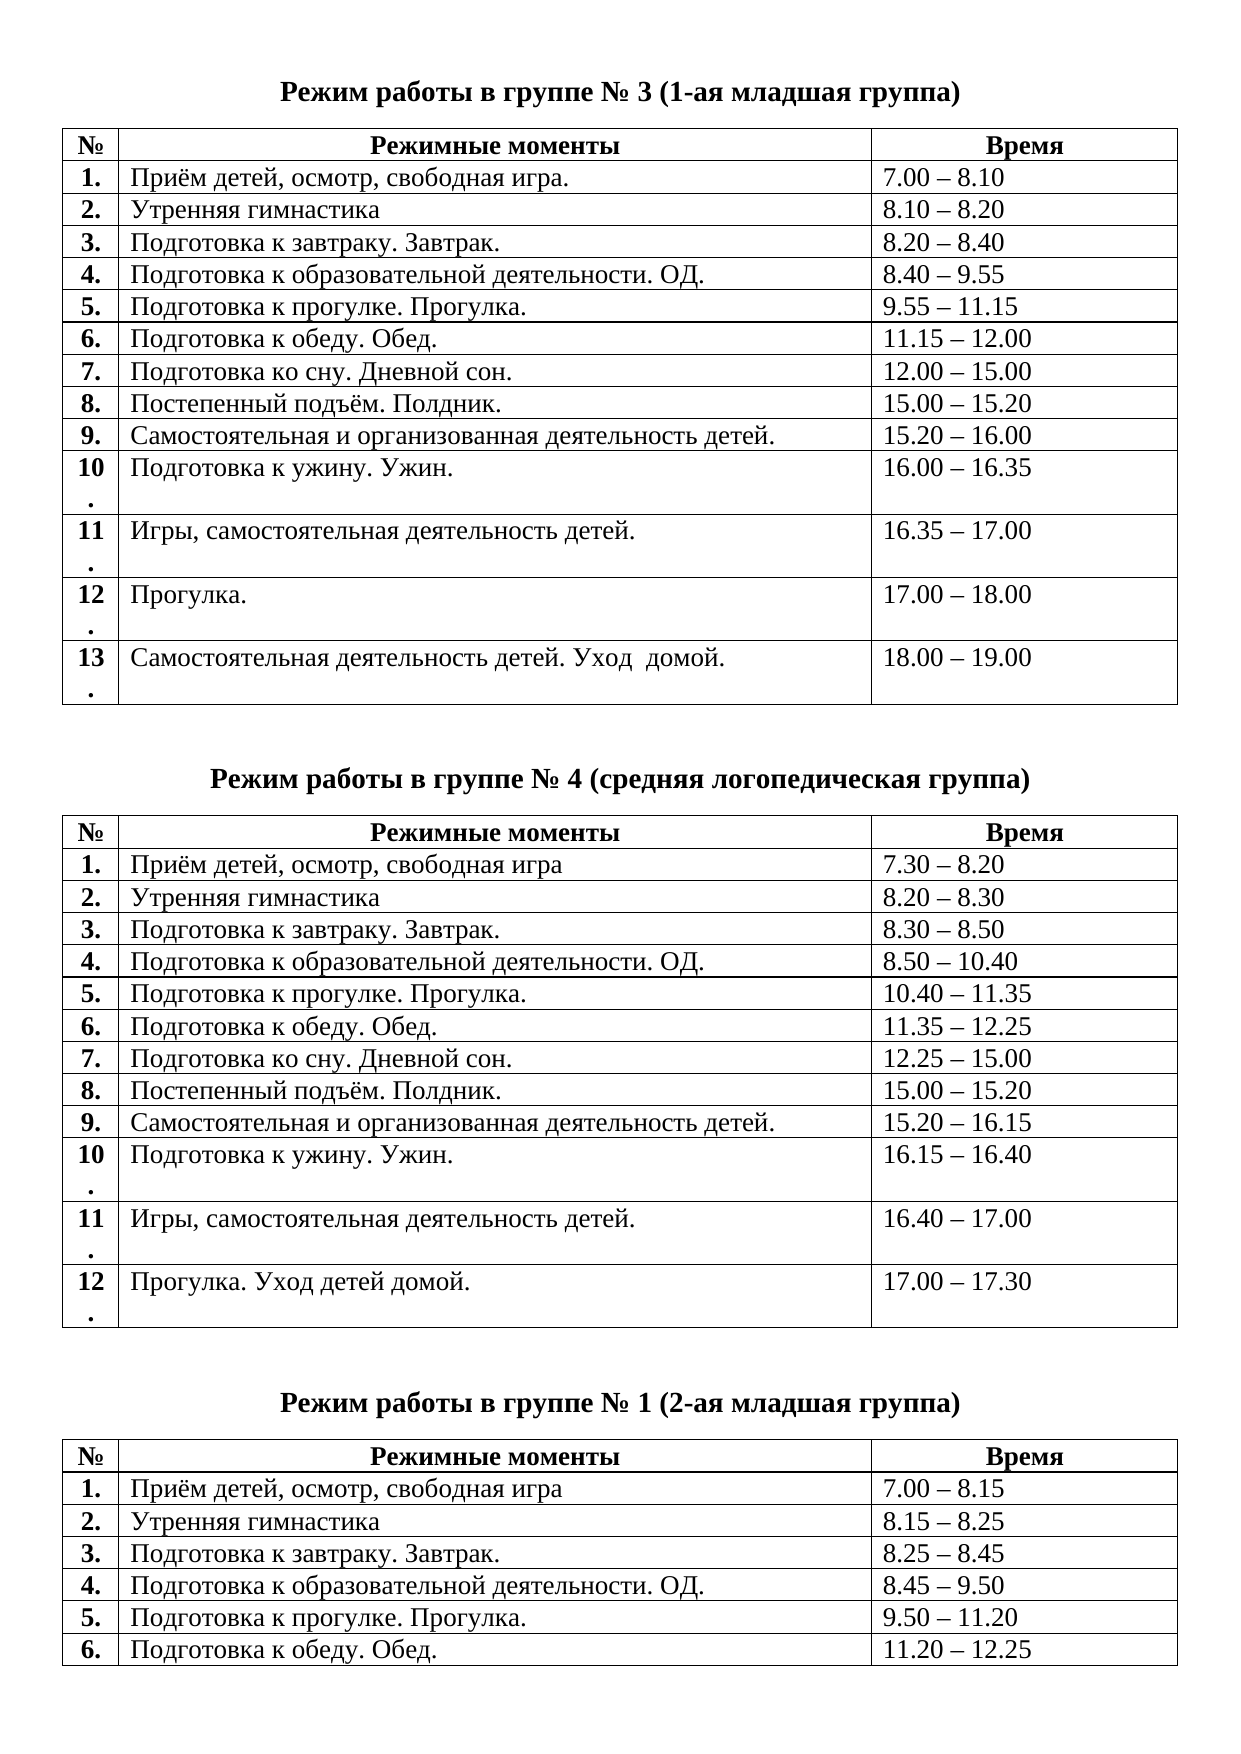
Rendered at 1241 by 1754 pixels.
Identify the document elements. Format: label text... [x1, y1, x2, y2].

table_cell 7. [63, 355, 118, 386]
table_cell 8.15 – 8.25 [872, 1505, 1177, 1536]
table_cell Подготовка к ужину. Ужин. [119, 1138, 871, 1201]
table_cell 9. [63, 419, 118, 450]
table_header Режимные моменты [119, 816, 871, 848]
table_cell Постепенный подъём. Полдник. [119, 1074, 871, 1105]
table_cell Утренняя гимнастика [119, 881, 871, 912]
table_cell 6. [63, 323, 118, 353]
table_cell 17.00 – 18.00 [872, 578, 1177, 640]
table_cell Прогулка. Уход детей домой. [119, 1265, 871, 1327]
table_cell 1. [63, 161, 118, 193]
table_cell 10.40 – 11.35 [872, 978, 1177, 1008]
table_cell Подготовка к прогулке. Прогулка. [119, 978, 871, 1008]
table_header № [63, 816, 118, 848]
table_cell 16.15 – 16.40 [872, 1138, 1177, 1201]
table_header Время [872, 129, 1177, 160]
table_cell Подготовка к прогулке. Прогулка. [119, 290, 871, 321]
table_cell 11.35 – 12.25 [872, 1010, 1177, 1041]
table_cell 11. [63, 1202, 118, 1264]
table_cell Подготовка к образовательной деятельности. ОД. [119, 1569, 871, 1600]
table_cell 8.20 – 8.40 [872, 226, 1177, 257]
table_header № [63, 1440, 118, 1471]
table_cell Подготовка ко сну. Дневной сон. [119, 1042, 871, 1073]
table_cell 3. [63, 1537, 118, 1568]
table_cell 12. [63, 578, 118, 640]
table_cell 15.00 – 15.20 [872, 387, 1177, 418]
table_cell Приём детей, осмотр, свободная игра. [119, 161, 871, 193]
table_cell 12. [63, 1265, 118, 1327]
table_cell 15.20 – 16.00 [872, 419, 1177, 450]
table_cell Прогулка. [119, 578, 871, 640]
table_cell 5. [63, 1601, 118, 1632]
table_cell 11.15 – 12.00 [872, 323, 1177, 353]
table_cell Игры, самостоятельная деятельность детей. [119, 1202, 871, 1264]
table_cell 16.35 – 17.00 [872, 515, 1177, 577]
table_cell 8.30 – 8.50 [872, 913, 1177, 944]
table_cell 8.50 – 10.40 [872, 945, 1177, 976]
table_cell 5. [63, 290, 118, 321]
table_cell 11.20 – 12.25 [872, 1634, 1177, 1664]
table_cell 8. [63, 1074, 118, 1105]
table_cell 16.40 – 17.00 [872, 1202, 1177, 1264]
table_header Режимные моменты [119, 129, 871, 160]
table_cell Подготовка к обеду. Обед. [119, 1634, 871, 1664]
table_cell 9.50 – 11.20 [872, 1601, 1177, 1632]
table_cell 13. [63, 641, 118, 703]
table_cell Приём детей, осмотр, свободная игра [119, 1473, 871, 1504]
table_header Режимные моменты [119, 1440, 871, 1471]
table_cell 4. [63, 945, 118, 976]
table_cell 15.20 – 16.15 [872, 1106, 1177, 1137]
table_cell Самостоятельная деятельность детей. Уход домой. [119, 641, 871, 703]
text Режим работы в группе № 3 (1-ая младшая группа) [74, 74, 1167, 107]
table_header Время [872, 1440, 1177, 1471]
table_cell 9.55 – 11.15 [872, 290, 1177, 321]
table_cell Подготовка к прогулке. Прогулка. [119, 1601, 871, 1632]
table_cell 12.25 – 15.00 [872, 1042, 1177, 1073]
table_cell Самостоятельная и организованная деятельность детей. [119, 419, 871, 450]
table_header Время [872, 816, 1177, 848]
table_cell 7. [63, 1042, 118, 1073]
table_cell 15.00 – 15.20 [872, 1074, 1177, 1105]
table_cell 8.45 – 9.50 [872, 1569, 1177, 1600]
table_cell Постепенный подъём. Полдник. [119, 387, 871, 418]
table_cell 1. [63, 849, 118, 880]
table_cell 3. [63, 913, 118, 944]
table_cell 16.00 – 16.35 [872, 451, 1177, 513]
table_cell 7.00 – 8.10 [872, 161, 1177, 193]
table_cell 8. [63, 387, 118, 418]
table_cell 18.00 – 19.00 [872, 641, 1177, 703]
table_cell Подготовка к образовательной деятельности. ОД. [119, 258, 871, 289]
table_cell 9. [63, 1106, 118, 1137]
table_cell Самостоятельная и организованная деятельность детей. [119, 1106, 871, 1137]
table_cell 7.00 – 8.15 [872, 1473, 1177, 1504]
table_cell 6. [63, 1010, 118, 1041]
table_cell 11. [63, 515, 118, 577]
table_cell 2. [63, 881, 118, 912]
table_cell 2. [63, 194, 118, 225]
table_cell Подготовка к завтраку. Завтрак. [119, 913, 871, 944]
table_cell 2. [63, 1505, 118, 1536]
table_cell 8.40 – 9.55 [872, 258, 1177, 289]
table_cell Утренняя гимнастика [119, 194, 871, 225]
table_cell 17.00 – 17.30 [872, 1265, 1177, 1327]
table_cell 3. [63, 226, 118, 257]
table_header № [63, 129, 118, 160]
table_cell 4. [63, 1569, 118, 1600]
table_cell Подготовка к завтраку. Завтрак. [119, 1537, 871, 1568]
table_cell 1. [63, 1473, 118, 1504]
table_cell 4. [63, 258, 118, 289]
table_cell 5. [63, 978, 118, 1008]
table_cell 8.25 – 8.45 [872, 1537, 1177, 1568]
text Режим работы в группе № 1 (2-ая младшая группа) [74, 1385, 1167, 1418]
table_cell 8.10 – 8.20 [872, 194, 1177, 225]
table_cell Подготовка к обеду. Обед. [119, 323, 871, 353]
table_cell Подготовка к обеду. Обед. [119, 1010, 871, 1041]
table_cell 10. [63, 1138, 118, 1201]
table_cell 10. [63, 451, 118, 513]
table_cell Приём детей, осмотр, свободная игра [119, 849, 871, 880]
table_cell 12.00 – 15.00 [872, 355, 1177, 386]
table_cell Подготовка к ужину. Ужин. [119, 451, 871, 513]
table_cell 6. [63, 1634, 118, 1664]
table_cell Подготовка ко сну. Дневной сон. [119, 355, 871, 386]
text Режим работы в группе № 4 (средняя логопедическая группа) [74, 761, 1167, 794]
table_cell Подготовка к образовательной деятельности. ОД. [119, 945, 871, 976]
table_cell Подготовка к завтраку. Завтрак. [119, 226, 871, 257]
table_cell 8.20 – 8.30 [872, 881, 1177, 912]
table_cell Утренняя гимнастика [119, 1505, 871, 1536]
table_cell Игры, самостоятельная деятельность детей. [119, 515, 871, 577]
table_cell 7.30 – 8.20 [872, 849, 1177, 880]
